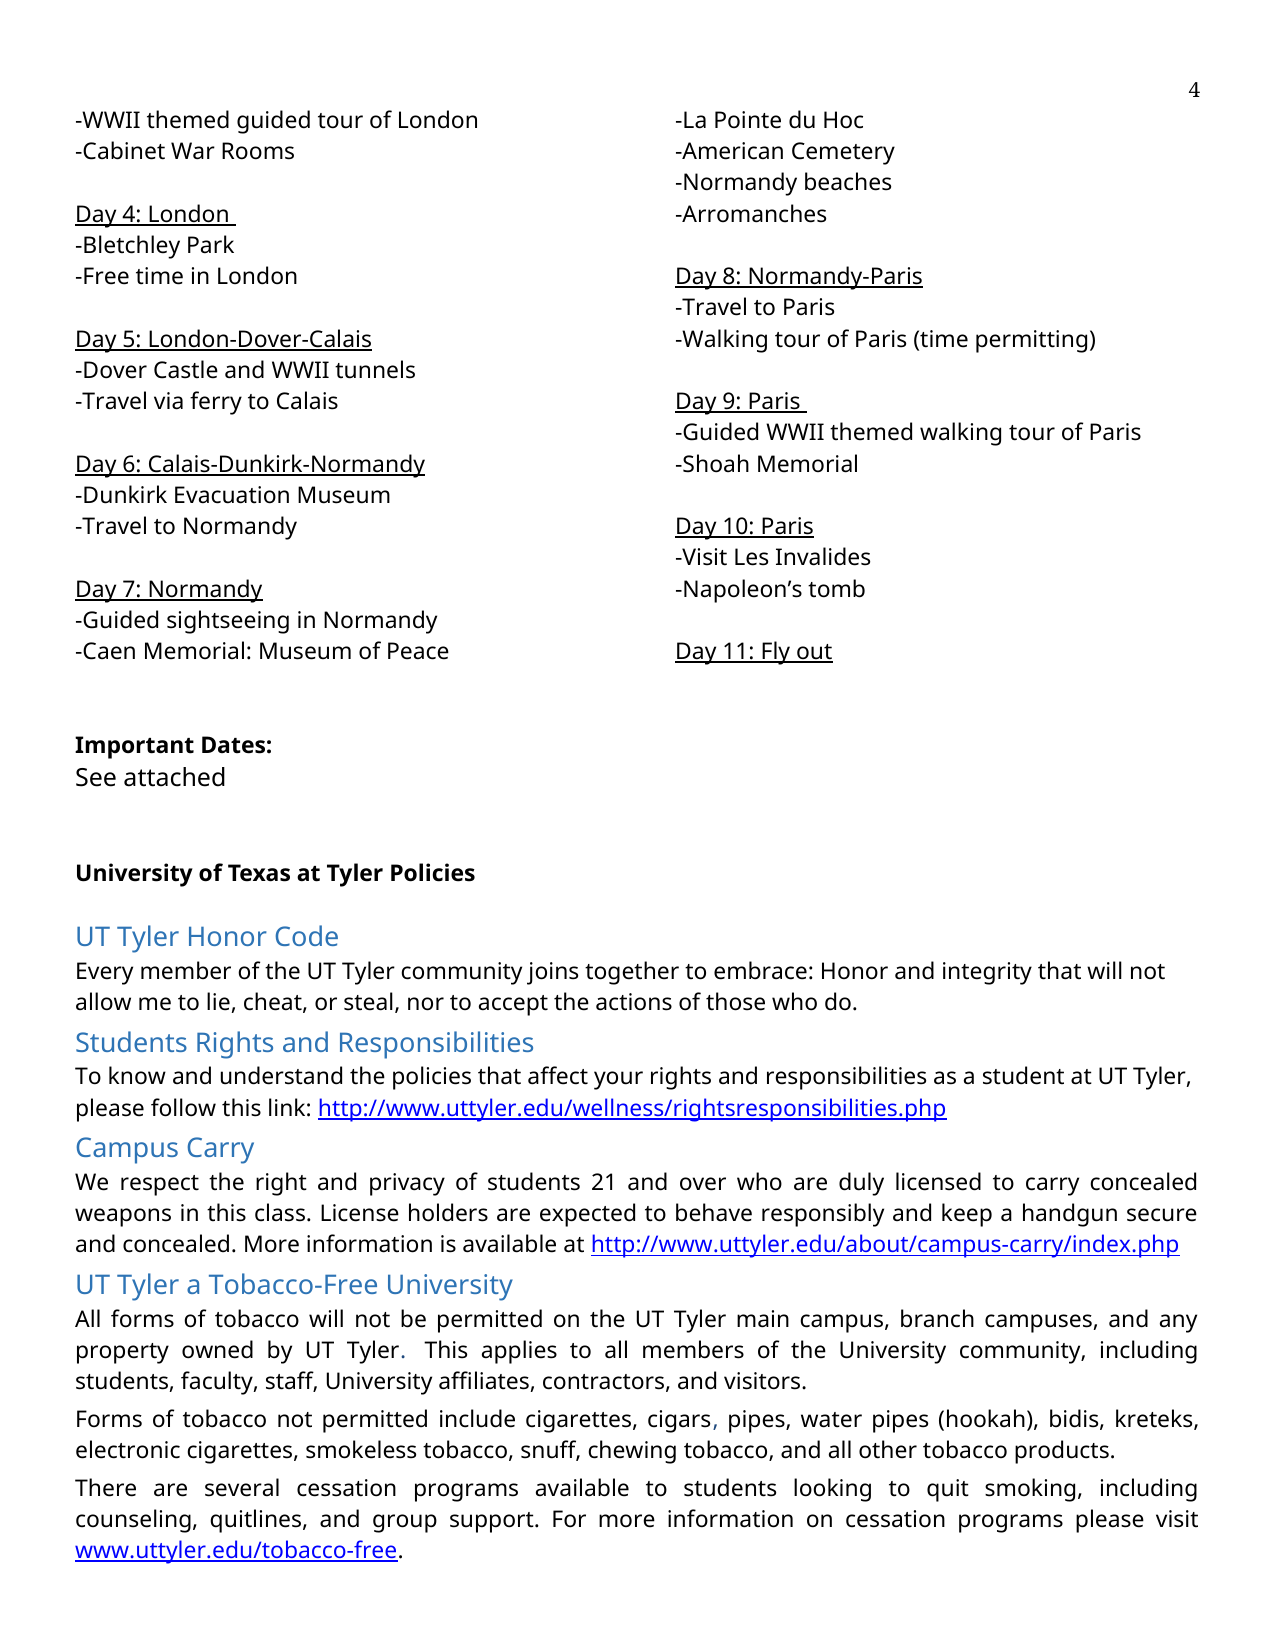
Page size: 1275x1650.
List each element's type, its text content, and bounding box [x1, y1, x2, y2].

text -Travel via ferry to Calais [75, 385, 600, 416]
text Day 11: Fly out [675, 635, 1200, 666]
text Every member of the UT Tyler community joins together to embrace: Honor and integrity that will not allow me to lie, cheat, or steal, nor to accept the actions of those who do. [75, 954, 1200, 1017]
text See attached [75, 760, 1200, 794]
text -Dunkirk Evacuation Museum [75, 479, 600, 510]
text To know and understand the policies that affect your rights and responsibilities as a student at UT Tyler, please follow this link: http://www.uttyler.edu/wellness/rightsresponsibilities.php [75, 1060, 1200, 1123]
text -Bletchley Park [75, 229, 600, 260]
text -American Cemetery [675, 135, 1200, 166]
text -Visit Les Invalides [675, 541, 1200, 572]
text -Normandy beaches [675, 166, 1200, 197]
text -Travel to Paris [675, 291, 1200, 322]
text -Cabinet War Rooms [75, 135, 600, 166]
text -Guided sightseeing in Normandy [75, 604, 600, 635]
text Day 6: Calais-Dunkirk-Normandy [75, 447, 600, 479]
text -WWII themed guided tour of London [75, 104, 600, 135]
text All forms of tobacco will not be permitted on the UT Tyler main campus, branch campuses, and any property owned by UT Tyler. This applies to all members of the University community, including students, faculty, staff, University affiliates, contractors, and visitors. [75, 1303, 1200, 1396]
text There are several cessation programs available to students looking to quit smoking, including counseling, quitlines, and group support. For more information on cessation programs please visit www.uttyler.edu/tobacco-free. [75, 1471, 1200, 1565]
text -Free time in London [75, 260, 600, 291]
subtitle Students Rights and Responsibilities [75, 1023, 1200, 1060]
text We respect the right and privacy of students 21 and over who are duly licensed to carry concealed weapons in this class. License holders are expected to behave responsibly and keep a handgun secure and concealed. More information is available at http://www.uttyler.edu/about/campus-carry/index.php [75, 1166, 1200, 1259]
subtitle UT Tyler a Tobacco-Free University [75, 1266, 1200, 1303]
subtitle University of Texas at Tyler Policies [75, 857, 1200, 888]
text Important Dates: [75, 729, 1200, 760]
text Day 7: Normandy [75, 572, 600, 604]
text -Arromanches [675, 197, 1200, 229]
text -La Pointe du Hoc [675, 104, 1200, 135]
text -Guided WWII themed walking tour of Paris [675, 416, 1200, 447]
text -Napoleon’s tomb [675, 572, 1200, 604]
text Day 9: Paris [675, 385, 1200, 416]
text -Dover Castle and WWII tunnels [75, 354, 600, 385]
text -Walking tour of Paris (time permitting) [675, 322, 1200, 354]
text Forms of tobacco not permitted include cigarettes, cigars, pipes, water pipes (hookah), bidis, kreteks, electronic cigarettes, smokeless tobacco, snuff, chewing tobacco, and all other tobacco products. [75, 1403, 1200, 1465]
text -Travel to Normandy [75, 510, 600, 541]
text Day 8: Normandy-Paris [675, 260, 1200, 291]
text -Caen Memorial: Museum of Peace [75, 635, 600, 666]
text -Shoah Memorial [675, 447, 1200, 479]
subtitle Campus Carry [75, 1129, 1200, 1166]
text Day 4: London [75, 197, 600, 229]
subtitle UT Tyler Honor Code [75, 918, 1200, 954]
text Day 5: London-Dover-Calais [75, 322, 600, 354]
text Day 10: Paris [675, 510, 1200, 541]
